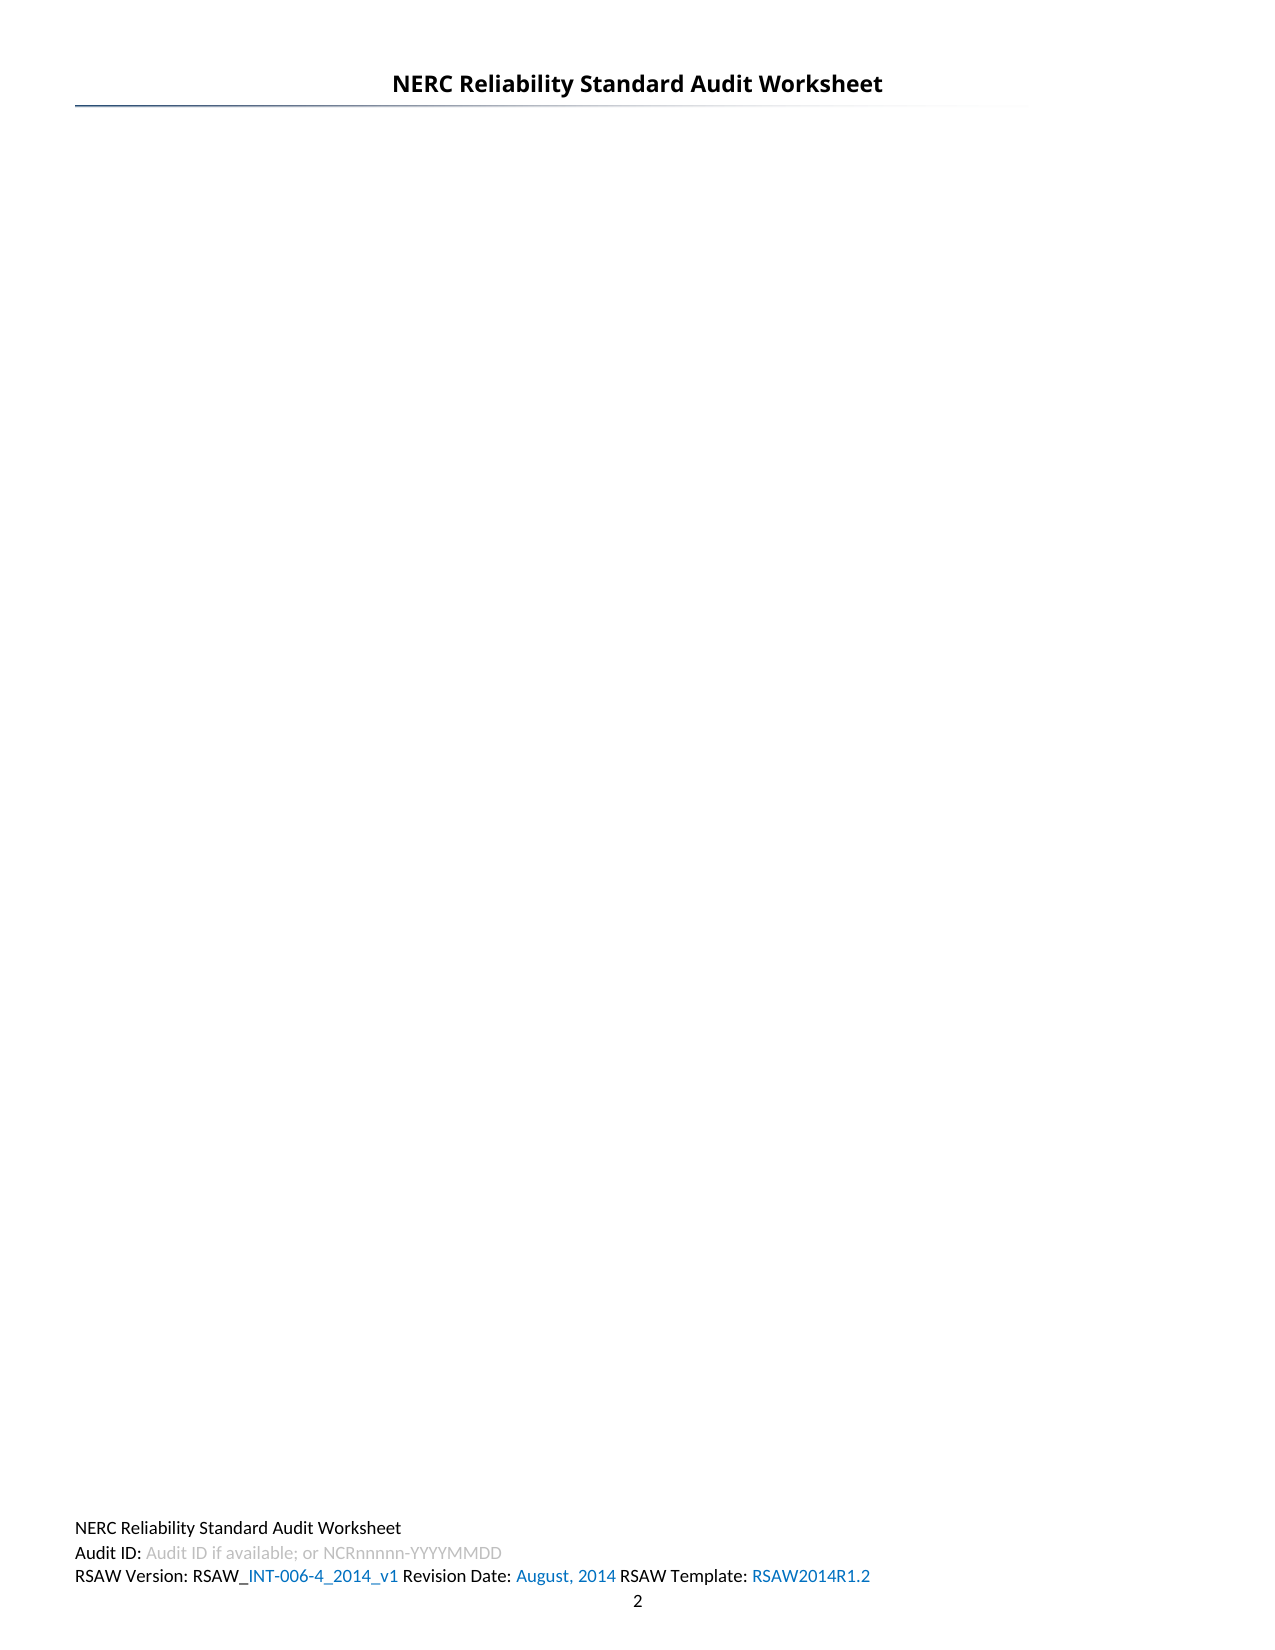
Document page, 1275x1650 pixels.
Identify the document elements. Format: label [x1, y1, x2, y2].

picture [75, 105, 1052, 114]
